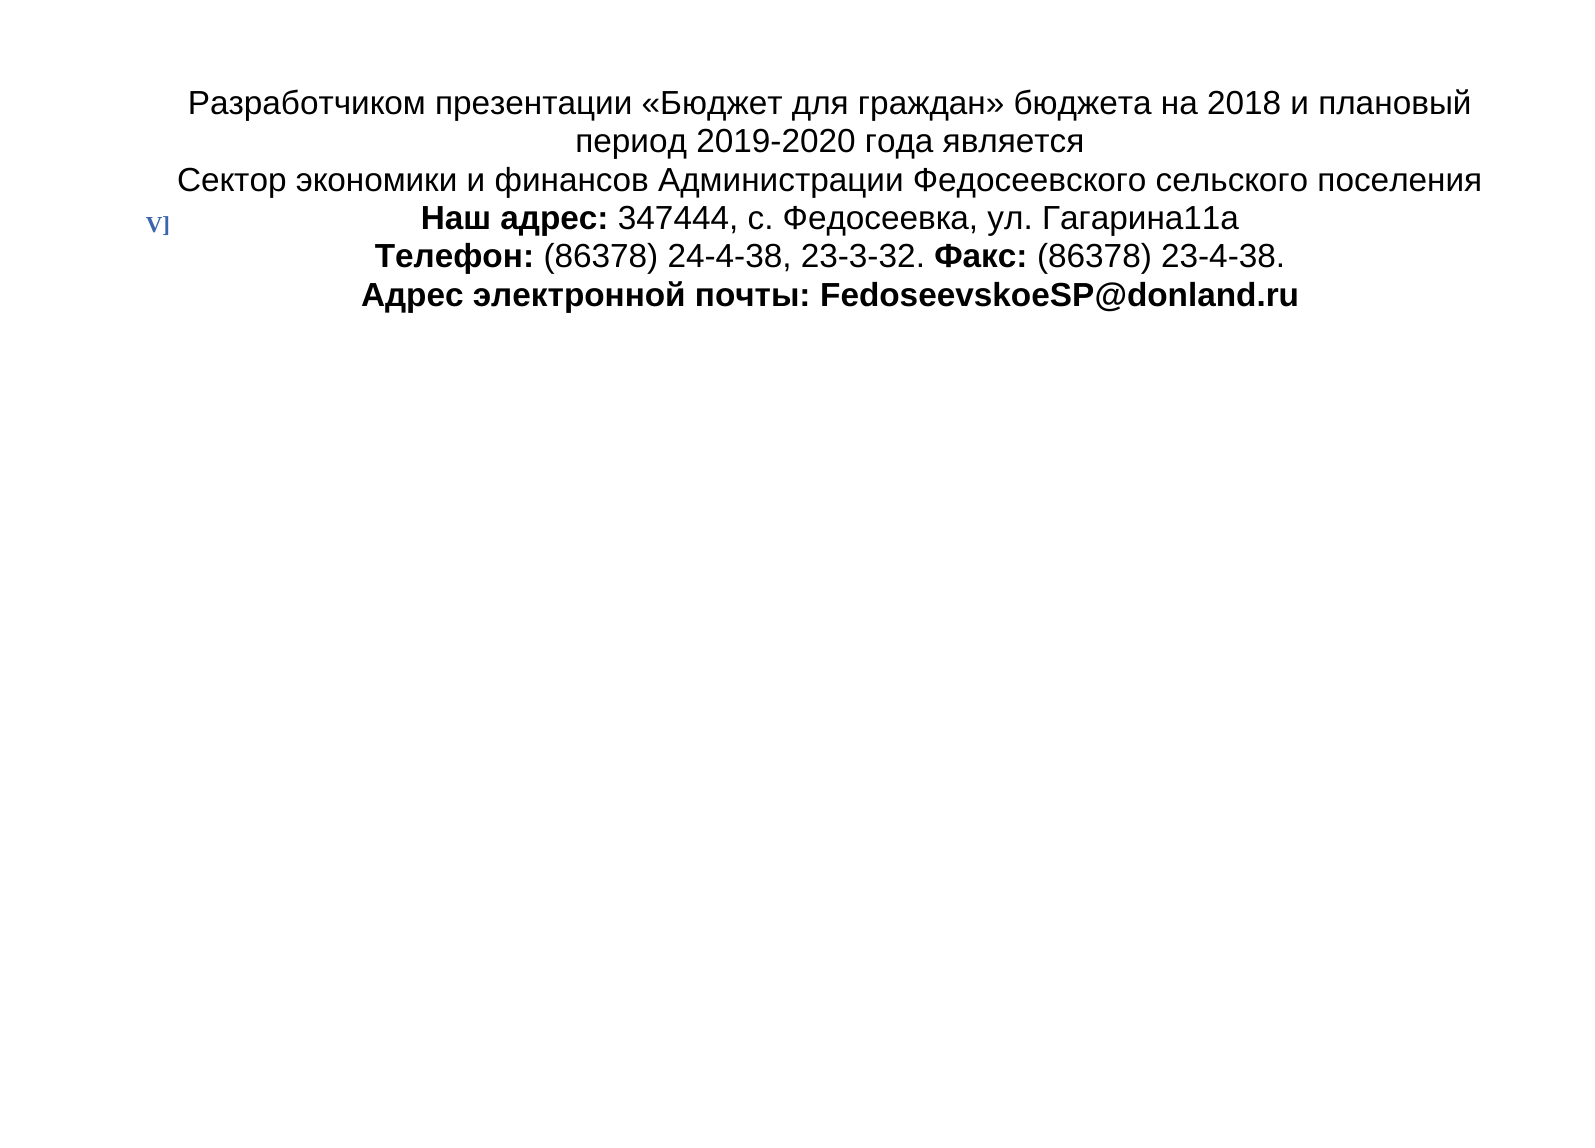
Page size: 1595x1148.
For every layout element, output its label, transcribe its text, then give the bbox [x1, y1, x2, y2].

text Телефон: (86378) 24-4-38, 23-3-32. Факс: (86378) 23-4-38. [151, 237, 1509, 275]
text Наш адрес: 347444, с. Федосеевка, ул. Гагарина11а [151, 198, 1509, 237]
text Сектор экономики и финансов Администрации Федосеевского сельского поселения [151, 160, 1509, 198]
text Адрес электронной почты: FedoseevskoeSP@donland.ru [151, 275, 1509, 313]
text Разработчиком презентации «Бюджет для граждан» бюджета на 2018 и плановый период 2019-2020 года является [151, 83, 1509, 160]
